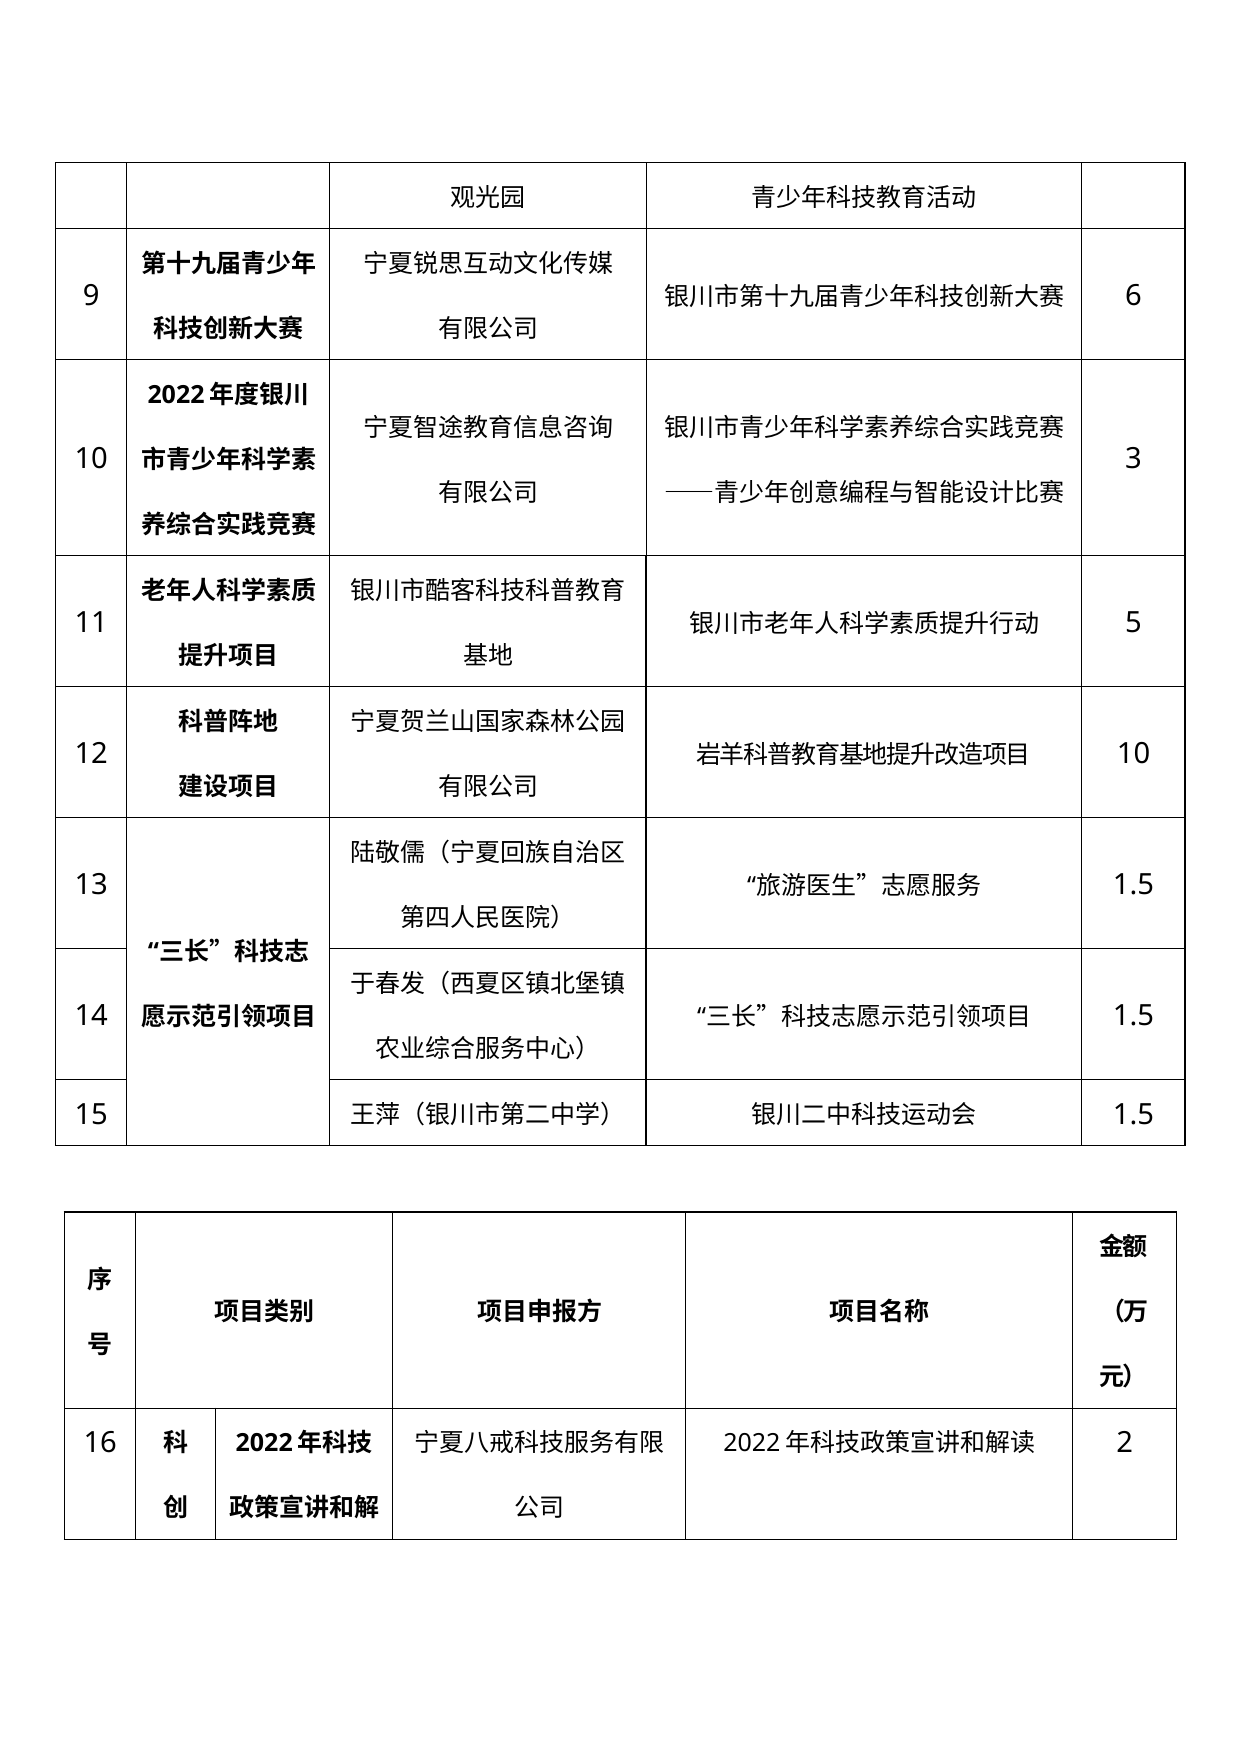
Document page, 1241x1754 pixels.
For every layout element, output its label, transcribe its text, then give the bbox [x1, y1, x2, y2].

table_cell 11 [56, 556, 126, 686]
table_header 金额 （万元） [1073, 1213, 1176, 1407]
table_cell 2022年度银川市青少年科学素养综合实践竞赛 [127, 360, 329, 555]
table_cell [136, 1409, 215, 1538]
table_header 序号 [65, 1213, 135, 1407]
table_cell 银川市第十九届青少年科技创新大赛 [647, 229, 1081, 359]
table_cell 2022年科技政策宣讲和解读 [216, 1409, 392, 1538]
table_cell 红玛瑙枸杞观光园 青少年科技教育活动 [647, 163, 1081, 228]
table_cell 5 [1082, 556, 1184, 686]
table_cell 2 [1073, 1409, 1176, 1538]
table_header 项目申报方 [393, 1213, 685, 1407]
table_cell 老年人科学素质提升项目 [127, 556, 329, 686]
table_cell 宁夏贺兰山国家森林公园有限公司 [330, 687, 645, 817]
table_cell 银川市酷客科技科普教育基地 [330, 556, 645, 686]
table_cell “三长”科技志愿示范引领项目 [127, 818, 329, 1145]
table_cell 1 [1082, 163, 1184, 228]
table_cell 银川二中科技运动会 [647, 1080, 1081, 1145]
table_cell 2022年科技政策宣讲和解读 [686, 1409, 1072, 1538]
table_cell 岩羊科普教育基地提升改造项目 [647, 687, 1081, 817]
table_cell 12 [56, 687, 126, 817]
table_cell 6 [1082, 229, 1184, 359]
table_cell 王萍（银川市第二中学） [330, 1080, 645, 1145]
table_cell 宁夏锐思互动文化传媒 有限公司 [330, 229, 646, 359]
table_cell 第十九届青少年科技创新大赛 [127, 229, 329, 359]
table_cell 陆敬儒（宁夏回族自治区第四人民医院） [330, 818, 645, 948]
table_header 项目类别 [136, 1213, 392, 1407]
table_cell 3 [1082, 360, 1184, 555]
table_cell 13 [56, 818, 126, 948]
table_cell 1.5 [1082, 818, 1184, 948]
table_cell 银川市青少年科学素养综合实践竞赛——青少年创意编程与智能设计比赛 [647, 360, 1081, 555]
table_cell 8 [56, 163, 126, 228]
table_cell 10 [56, 360, 126, 555]
table_cell 科普阵地 建设项目 [127, 687, 329, 817]
table_cell 1.5 [1082, 1080, 1184, 1145]
table_cell 银川市西夏区红玛瑙枸杞观光园 [330, 163, 646, 228]
table_cell 16 [65, 1409, 135, 1538]
table_cell 10 [1082, 687, 1184, 817]
table_cell 14 [56, 949, 126, 1079]
table_cell 宁夏智途教育信息咨询 有限公司 [330, 360, 646, 555]
table_header 项目名称 [686, 1213, 1072, 1407]
table_cell 1.5 [1082, 949, 1184, 1079]
table_cell 银川市老年人科学素质提升行动 [647, 556, 1081, 686]
table_cell 宁夏八戒科技服务有限公司 [393, 1409, 685, 1538]
table_cell 15 [56, 1080, 126, 1145]
table_cell “三长”科技志愿示范引领项目 [647, 949, 1081, 1079]
table_cell “旅游医生”志愿服务 [647, 818, 1081, 948]
table_cell 于春发（西夏区镇北堡镇农业综合服务中心） [330, 949, 645, 1079]
table_cell 9 [56, 229, 126, 359]
